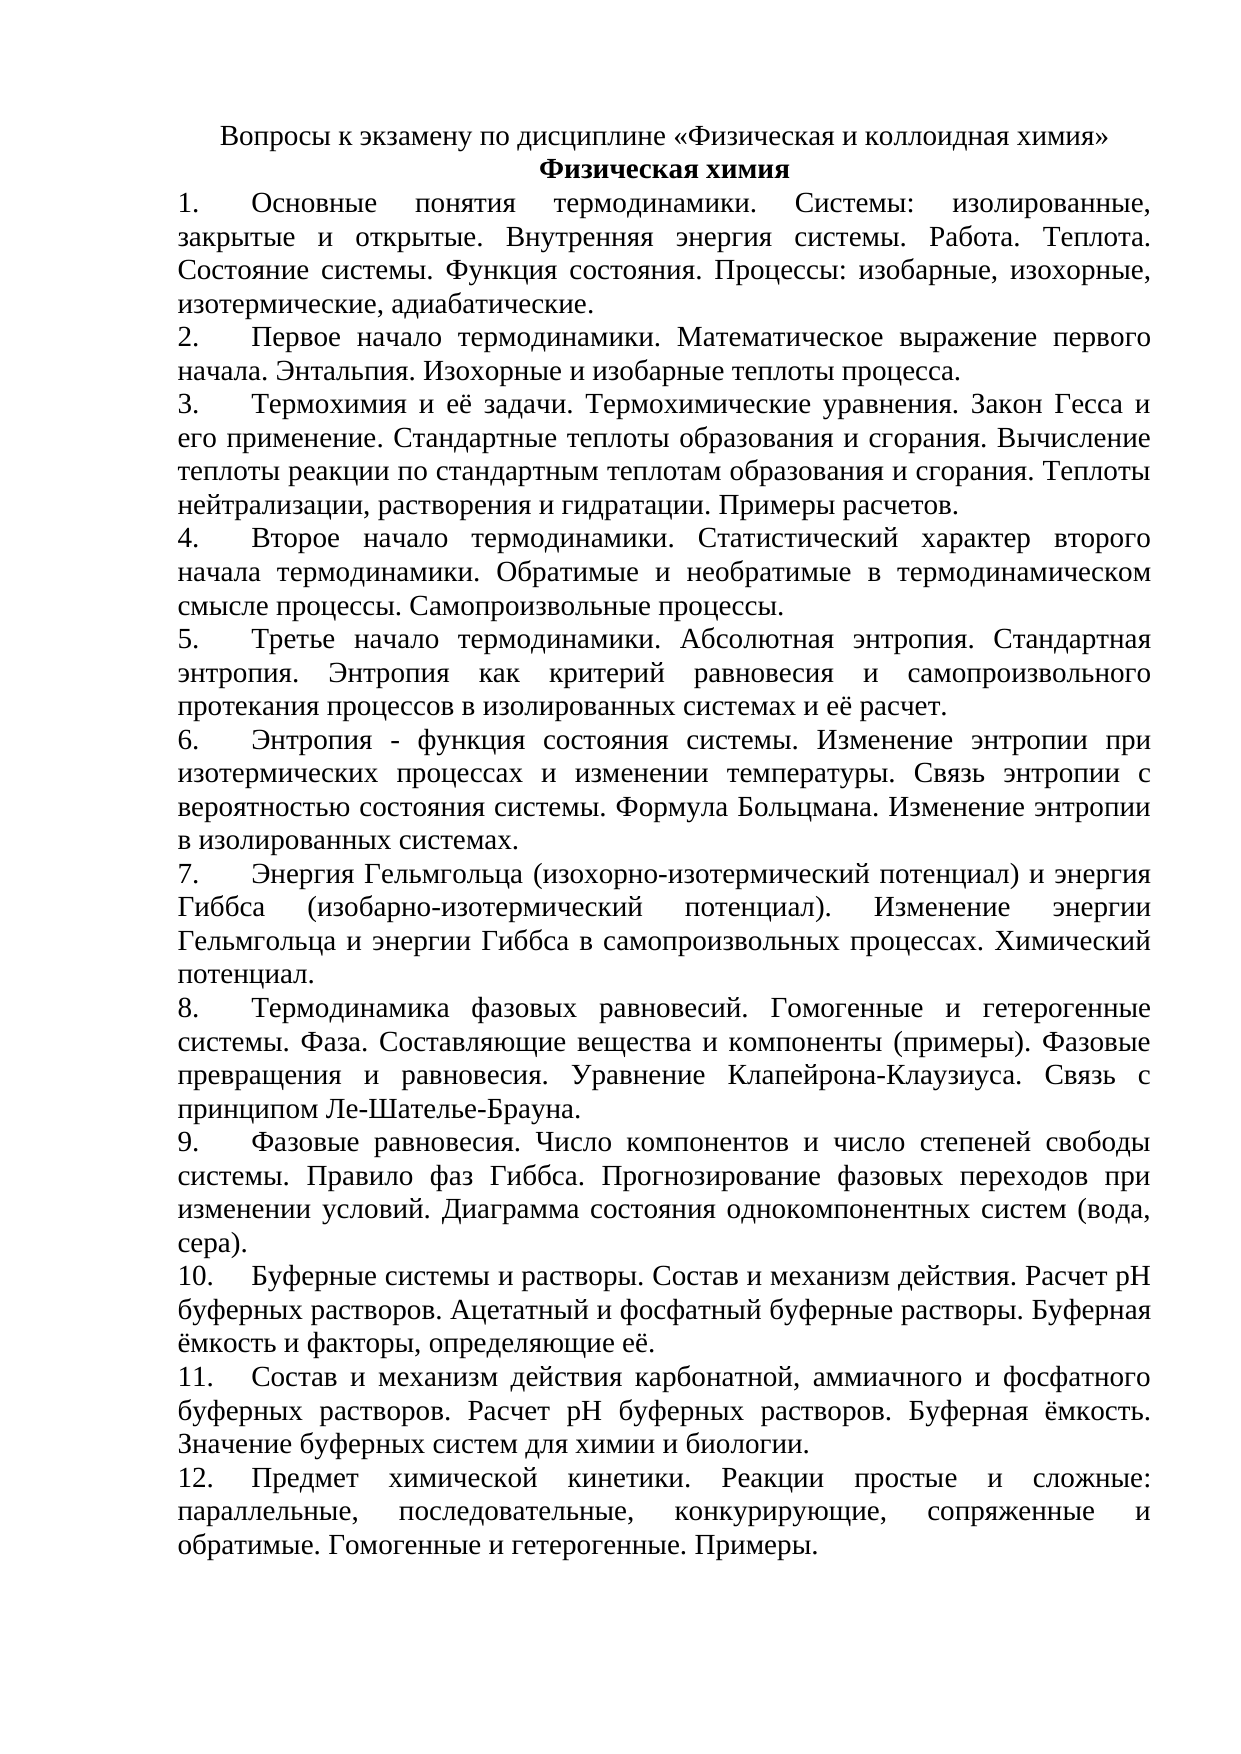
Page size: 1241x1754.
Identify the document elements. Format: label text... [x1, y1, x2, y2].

text Физическая химия [177, 152, 1152, 185]
list Предмет химической кинетики. Реакции простые и сложные: параллельные, последовательные, конкурирующие, сопряженные и обратимые. Гомогенные и гетерогенные. Примеры. [177, 1460, 1152, 1560]
list Третье начало термодинамики. Абсолютная энтропия. Стандартная энтропия. Энтропия как критерий равновесия и самопроизвольного протекания процессов в изолированных системах и её расчет. [177, 621, 1152, 722]
text Вопросы к экзамену по дисциплине «Физическая и коллоидная химия» [177, 118, 1152, 152]
list Основные понятия термодинамики. Системы: изолированные, закрытые и открытые. Внутренняя энергия системы. Работа. Теплота. Состояние системы. Функция состояния. Процессы: изобарные, изохорные, изотермические, адиабатические. [177, 185, 1152, 319]
list Состав и механизм действия карбонатной, аммиачного и фосфатного буферных растворов. Расчет рН буферных растворов. Буферная ёмкость. Значение буферных систем для химии и биологии. [177, 1359, 1152, 1460]
list Второе начало термодинамики. Статистический характер второго начала термодинамики. Обратимые и необратимые в термодинамическом смысле процессы. Самопроизвольные процессы. [177, 521, 1152, 621]
list Фазовые равновесия. Число компонентов и число степеней свободы системы. Правило фаз Гиббса. Прогнозирование фазовых переходов при изменении условий. Диаграмма состояния однокомпонентных систем (вода, сера). [177, 1124, 1152, 1258]
list Термохимия и её задачи. Термохимические уравнения. Закон Гесса и его применение. Стандартные теплоты образования и сгорания. Вычисление теплоты реакции по стандартным теплотам образования и сгорания. Теплоты нейтрализации, растворения и гидратации. Примеры расчетов. [177, 386, 1152, 521]
list Первое начало термодинамики. Математическое выражение первого начала. Энтальпия. Изохорные и изобарные теплоты процесса. [177, 319, 1152, 386]
list Энергия Гельмгольца (изохорно-изотермический потенциал) и энергия Гиббса (изобарно-изотермический потенциал). Изменение энергии Гельмгольца и энергии Гиббса в самопроизвольных процессах. Химический потенциал. [177, 856, 1152, 990]
list Буферные системы и растворы. Состав и механизм действия. Расчет рН буферных растворов. Ацетатный и фосфатный буферные растворы. Буферная ёмкость и факторы, определяющие её. [177, 1258, 1152, 1359]
list Энтропия - функция состояния системы. Изменение энтропии при изотермических процессах и изменении температуры. Связь энтропии с вероятностью состояния системы. Формула Больцмана. Изменение энтропии в изолированных системах. [177, 722, 1152, 856]
list Термодинамика фазовых равновесий. Гомогенные и гетерогенные системы. Фаза. Составляющие вещества и компоненты (примеры). Фазовые превращения и равновесия. Уравнение Клапейрона-Клаузиуса. Связь с принципом Ле-Шателье-Брауна. [177, 990, 1152, 1124]
